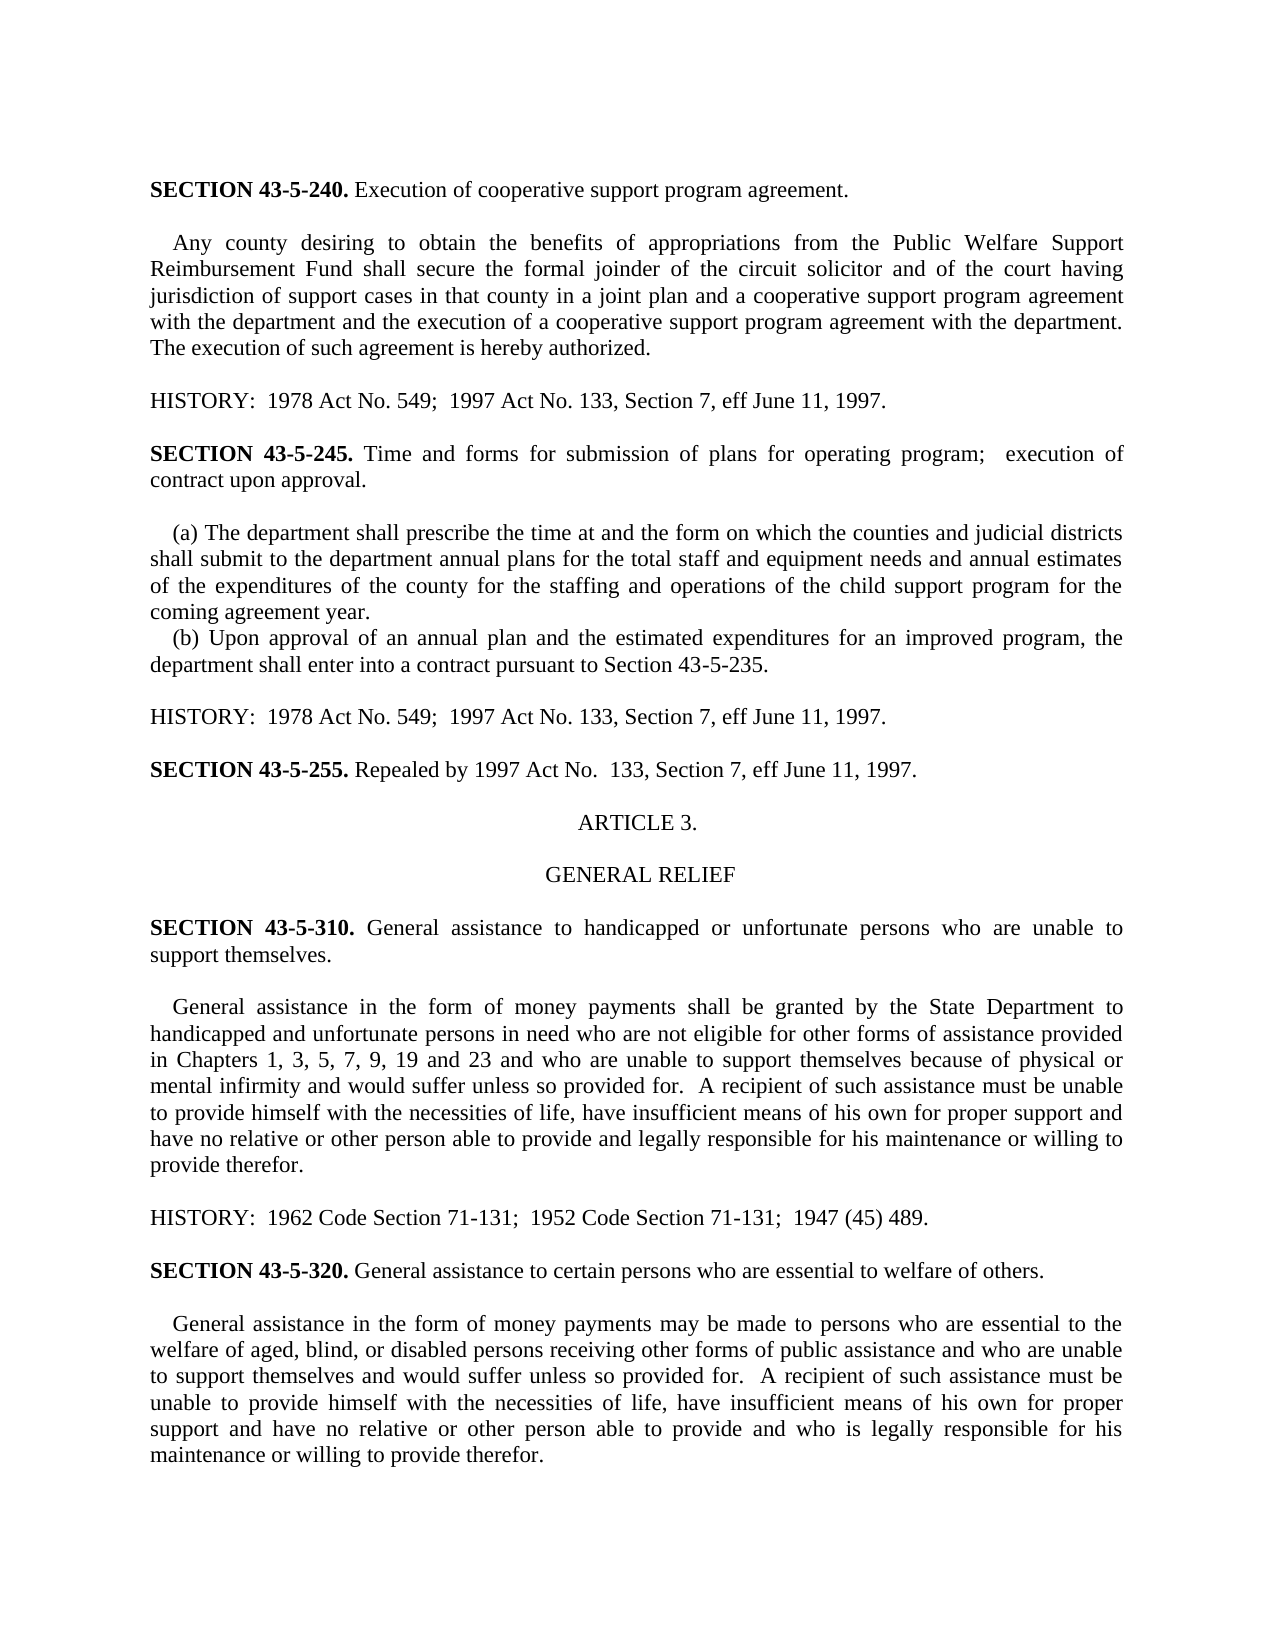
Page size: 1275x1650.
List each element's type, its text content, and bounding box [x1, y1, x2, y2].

text GENERAL RELIEF [150, 862, 1125, 888]
text SECTION 43-5-320. General assistance to certain persons who are essential to welfare of others. [150, 1257, 1125, 1283]
text HISTORY: 1978 Act No. 549; 1997 Act No. 133, Section 7, eff June 11, 1997. [150, 703, 1125, 730]
text General assistance in the form of money payments may be made to persons who are essential to the welfare of aged, blind, or disabled persons receiving other forms of public assistance and who are unable to support themselves and would suffer unless so provided for. A recipient of such assistance must be unable to provide himself with the necessities of life, have insufficient means of his own for proper support and have no relative or other person able to provide and who is legally responsible for his maintenance or willing to provide therefor. [150, 1309, 1125, 1468]
text SECTION 43-5-240. Execution of cooperative support program agreement. [150, 176, 1125, 203]
text (a) The department shall prescribe the time at and the form on which the counties and judicial districts shall submit to the department annual plans for the total staff and equipment needs and annual estimates of the expenditures of the county for the staffing and operations of the child support program for the coming agreement year. [150, 519, 1125, 624]
text SECTION 43-5-310. General assistance to handicapped or unfortunate persons who are unable to support themselves. [150, 914, 1125, 967]
text HISTORY: 1978 Act No. 549; 1997 Act No. 133, Section 7, eff June 11, 1997. [150, 387, 1125, 413]
text SECTION 43-5-255. Repealed by 1997 Act No. 133, Section 7, eff June 11, 1997. [150, 756, 1125, 782]
text SECTION 43-5-245. Time and forms for submission of plans for operating program; execution of contract upon approval. [150, 440, 1125, 493]
text (b) Upon approval of an annual plan and the estimated expenditures for an improved program, the department shall enter into a contract pursuant to Section 43-5-235. [150, 624, 1125, 677]
text HISTORY: 1962 Code Section 71-131; 1952 Code Section 71-131; 1947 (45) 489. [150, 1204, 1125, 1231]
text General assistance in the form of money payments shall be granted by the State Department to handicapped and unfortunate persons in need who are not eligible for other forms of assistance provided in Chapters 1, 3, 5, 7, 9, 19 and 23 and who are unable to support themselves because of physical or mental infirmity and would suffer unless so provided for. A recipient of such assistance must be unable to provide himself with the necessities of life, have insufficient means of his own for proper support and have no relative or other person able to provide and legally responsible for his maintenance or willing to provide therefor. [150, 993, 1125, 1178]
text ARTICLE 3. [150, 809, 1125, 835]
text Any county desiring to obtain the benefits of appropriations from the Public Welfare Support Reimbursement Fund shall secure the formal joinder of the circuit solicitor and of the court having jurisdiction of support cases in that county in a joint plan and a cooperative support program agreement with the department and the execution of a cooperative support program agreement with the department. The execution of such agreement is hereby authorized. [150, 229, 1125, 361]
